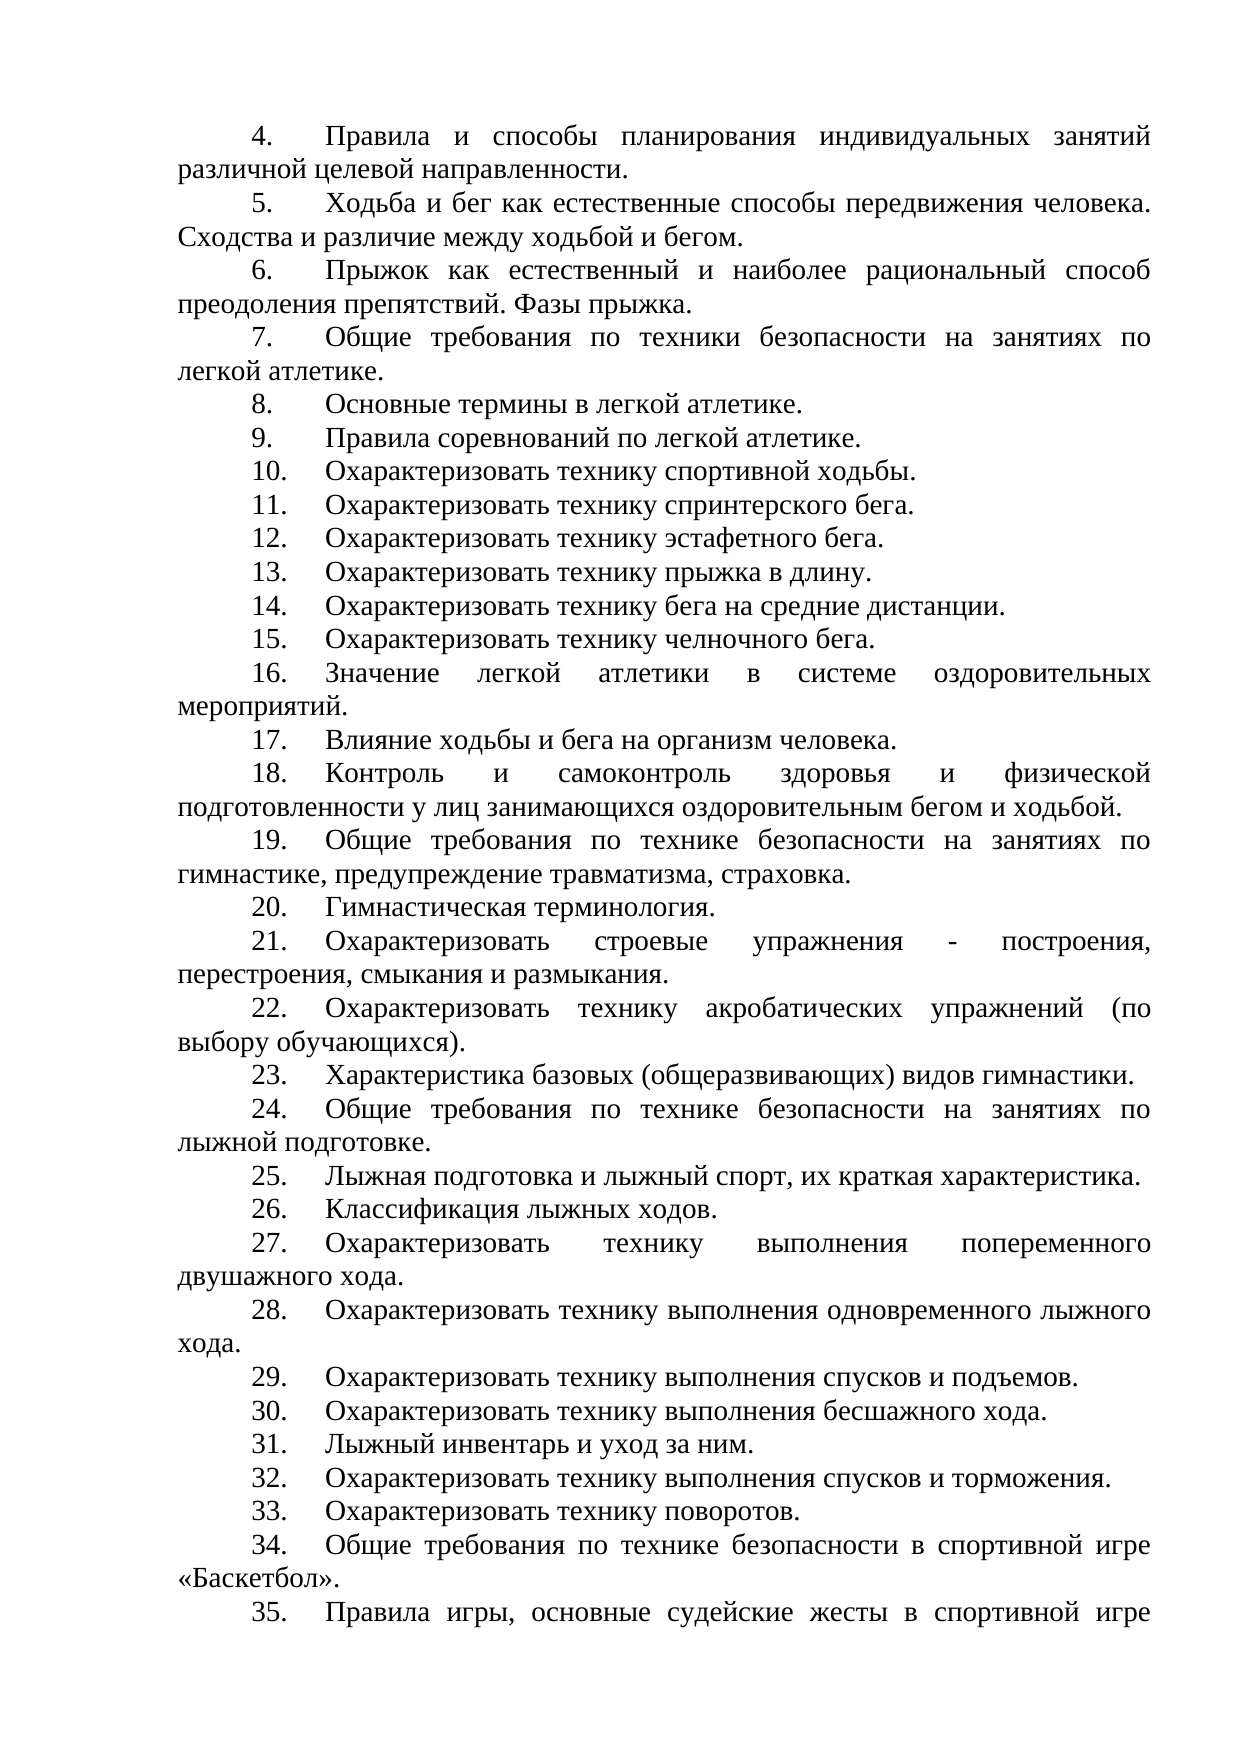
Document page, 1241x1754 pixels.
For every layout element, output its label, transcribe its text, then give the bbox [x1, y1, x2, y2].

list Общие требования по техники безопасности на занятиях по легкой атлетике. [177, 319, 1152, 386]
list Значение легкой атлетики в системе оздоровительных мероприятий. [177, 655, 1152, 722]
list Правила и способы планирования индивидуальных занятий различной целевой направленности. [177, 118, 1152, 185]
list Общие требования по технике безопасности на занятиях по гимнастике, предупреждение травматизма, страховка. [177, 822, 1152, 889]
list Ходьба и бег как естественные способы передвижения человека. Сходства и различие между ходьбой и бегом. [177, 185, 1152, 252]
list Охарактеризовать технику спортивной ходьбы. [177, 453, 1152, 487]
list Характеристика базовых (общеразвивающих) видов гимнастики. [177, 1057, 1152, 1091]
list Контроль и самоконтроль здоровья и физической подготовленности у лиц занимающихся оздоровительным бегом и ходьбой. [177, 755, 1152, 822]
list Охарактеризовать строевые упражнения - построения, перестроения, смыкания и размыкания. [177, 923, 1152, 990]
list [177, 1594, 1152, 1627]
list Общие требования по технике безопасности в спортивной игре «Баскетбол». [177, 1527, 1152, 1594]
list Правила соревнований по легкой атлетике. [177, 420, 1152, 453]
list Охарактеризовать технику выполнения одновременного лыжного хода. [177, 1292, 1152, 1359]
list Лыжная подготовка и лыжный спорт, их краткая характеристика. [177, 1158, 1152, 1191]
list Охарактеризовать технику выполнения спусков и подъемов. [177, 1359, 1152, 1393]
list Охарактеризовать технику прыжка в длину. [177, 554, 1152, 588]
list Охарактеризовать технику выполнения бесшажного хода. [177, 1393, 1152, 1426]
list Охарактеризовать технику эстафетного бега. [177, 521, 1152, 554]
list Основные термины в легкой атлетике. [177, 386, 1152, 420]
list Лыжный инвентарь и уход за ним. [177, 1426, 1152, 1460]
list Охарактеризовать технику акробатических упражнений (по выбору обучающихся). [177, 990, 1152, 1057]
list Классификация лыжных ходов. [177, 1191, 1152, 1225]
list Охарактеризовать технику челночного бега. [177, 621, 1152, 655]
list Охарактеризовать технику бега на средние дистанции. [177, 588, 1152, 621]
list Прыжок как естественный и наиболее рациональный способ преодоления препятствий. Фазы прыжка. [177, 252, 1152, 319]
list Общие требования по технике безопасности на занятиях по лыжной подготовке. [177, 1091, 1152, 1158]
list Охарактеризовать технику выполнения попеременного двушажного хода. [177, 1225, 1152, 1292]
list Гимнастическая терминология. [177, 889, 1152, 923]
list Влияние ходьбы и бега на организм человека. [177, 722, 1152, 755]
list Охарактеризовать технику спринтерского бега. [177, 487, 1152, 521]
list Охарактеризовать технику поворотов. [177, 1493, 1152, 1527]
list Охарактеризовать технику выполнения спусков и торможения. [177, 1460, 1152, 1493]
